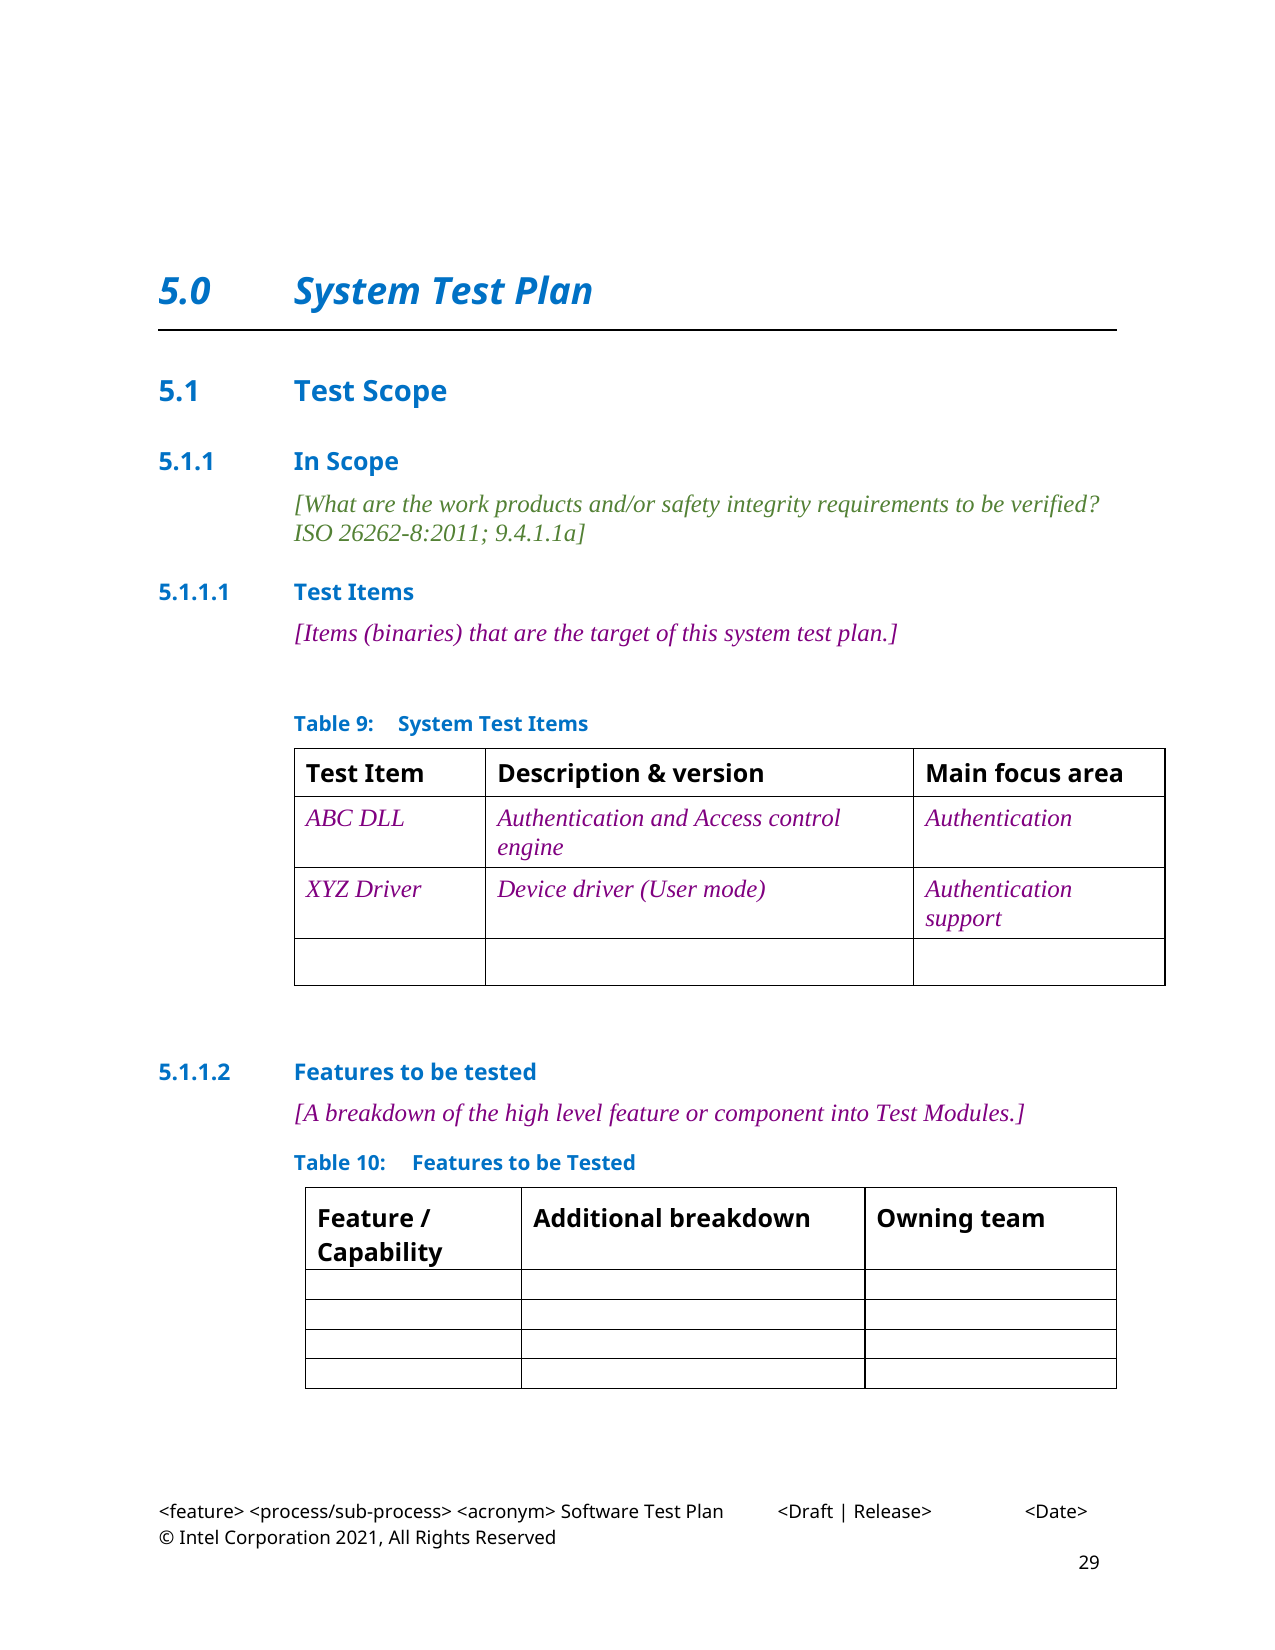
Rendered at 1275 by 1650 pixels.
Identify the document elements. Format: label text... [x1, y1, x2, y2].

table_cell Device driver (User mode) [486, 868, 913, 938]
table_cell [866, 1300, 1116, 1328]
table_cell [866, 1330, 1116, 1358]
subtitle Features to be tested [158, 1058, 1117, 1086]
table_cell [914, 939, 1164, 985]
table_cell [306, 1359, 521, 1388]
table_cell [866, 1270, 1116, 1299]
text [What are the work products and/or safety integrity requirements to be verified? ISO 26262-8:2011; 9.4.1.1a] [294, 489, 1117, 547]
subtitle System Test Plan [158, 256, 1117, 329]
table_cell ABC DLL [295, 797, 485, 867]
table_header Main focus area [914, 749, 1164, 796]
table_cell XYZ Driver [295, 868, 485, 938]
text [Items (binaries) that are the target of this system test plan.] [294, 618, 1117, 647]
table_cell Authentication [914, 797, 1164, 867]
table_cell [522, 1300, 864, 1328]
table_header Feature / Capability [306, 1188, 521, 1269]
subtitle Test Items [158, 578, 1117, 605]
table_header Test Item [295, 749, 485, 796]
table_cell [522, 1270, 864, 1299]
table_cell [522, 1330, 864, 1358]
text Table 10: Features to be Tested [294, 1152, 1117, 1175]
table_cell [306, 1330, 521, 1358]
table_header Additional breakdown [522, 1188, 864, 1269]
table_cell Authentication and Access control engine [486, 797, 913, 867]
subtitle Test Scope [158, 373, 1117, 408]
subtitle In Scope [158, 446, 1117, 477]
table_cell [866, 1359, 1116, 1388]
table_header Owning team [866, 1188, 1116, 1269]
table_cell [306, 1300, 521, 1328]
text Table 9: System Test Items [294, 713, 1117, 736]
table_cell [295, 939, 485, 985]
text [A breakdown of the high level feature or component into Test Modules.] [294, 1098, 1117, 1127]
table_cell Authentication support [914, 868, 1164, 938]
table_cell [522, 1359, 864, 1388]
table_cell [306, 1270, 521, 1299]
table_cell [486, 939, 913, 985]
table_header Description & version [486, 749, 913, 796]
